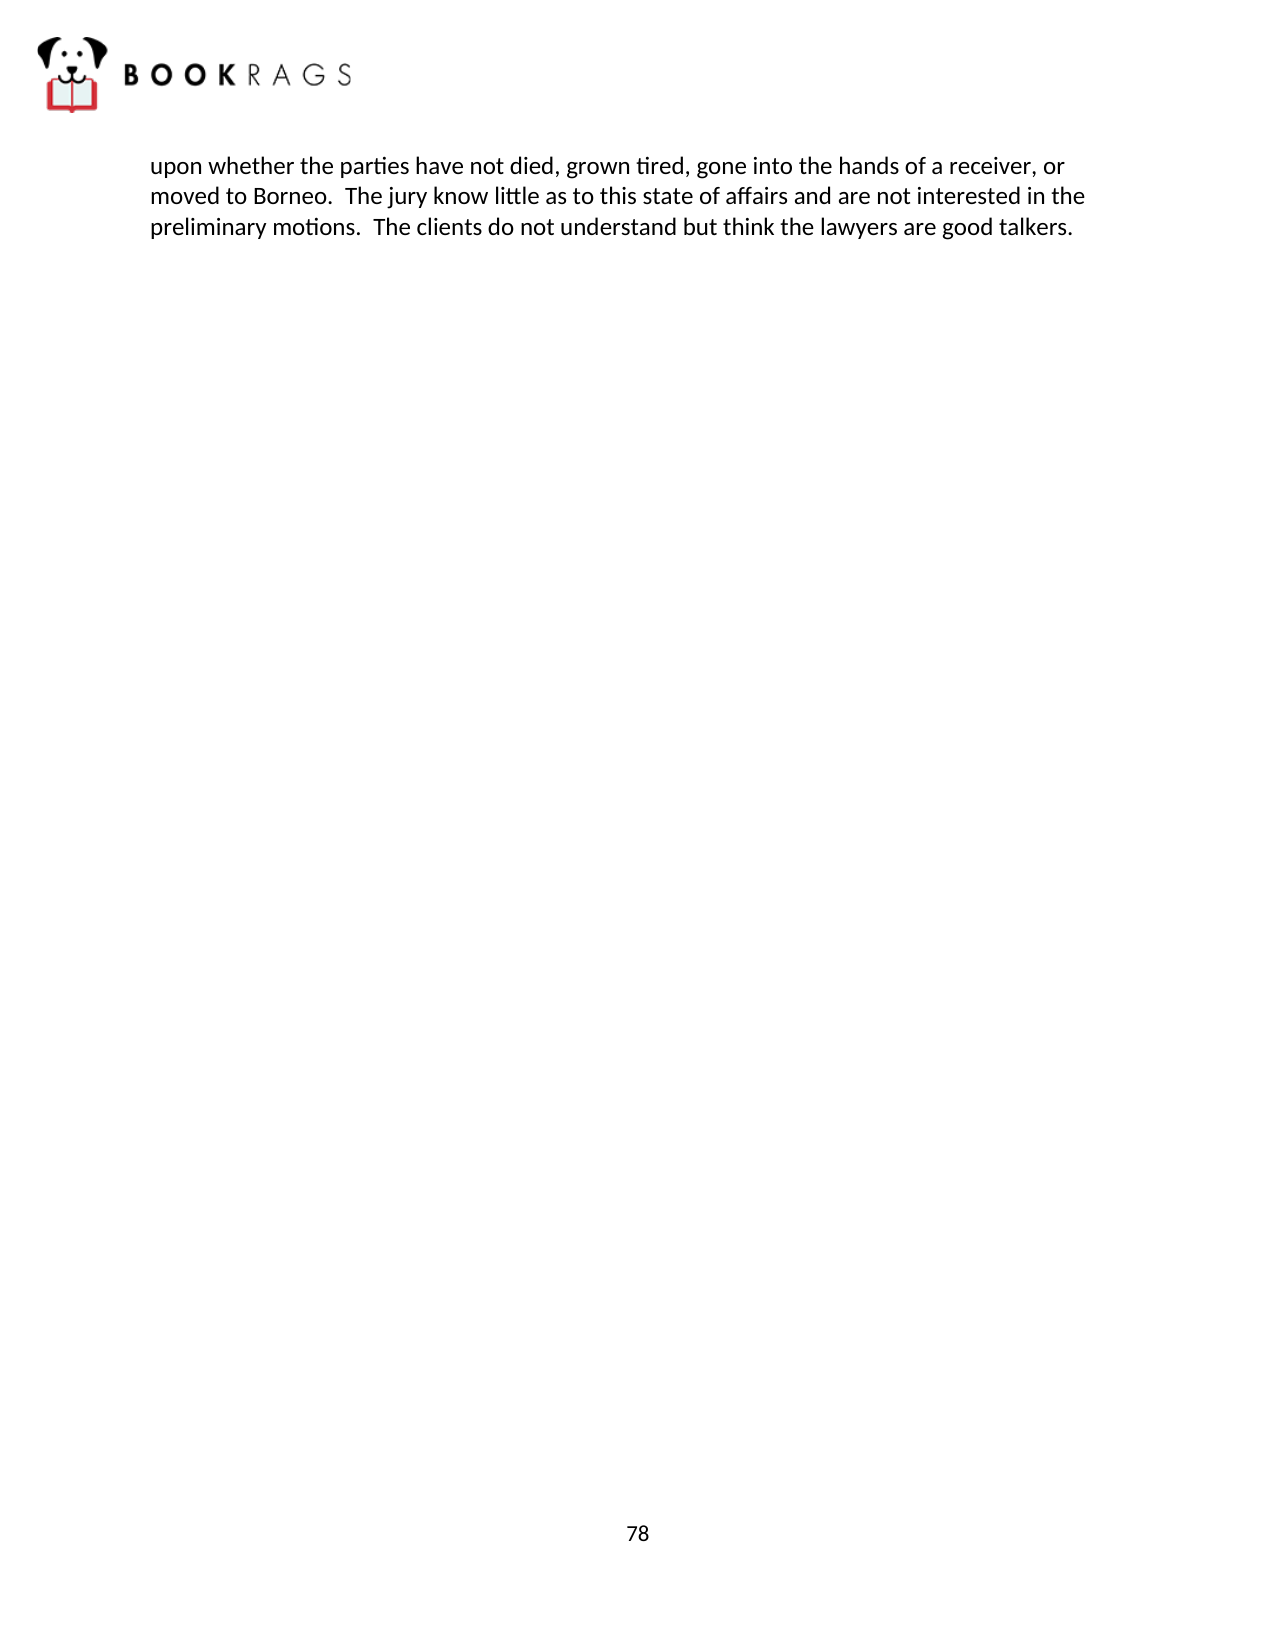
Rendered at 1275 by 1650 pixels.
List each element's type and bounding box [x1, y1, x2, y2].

text [150, 150, 1125, 242]
picture [37, 37, 351, 113]
